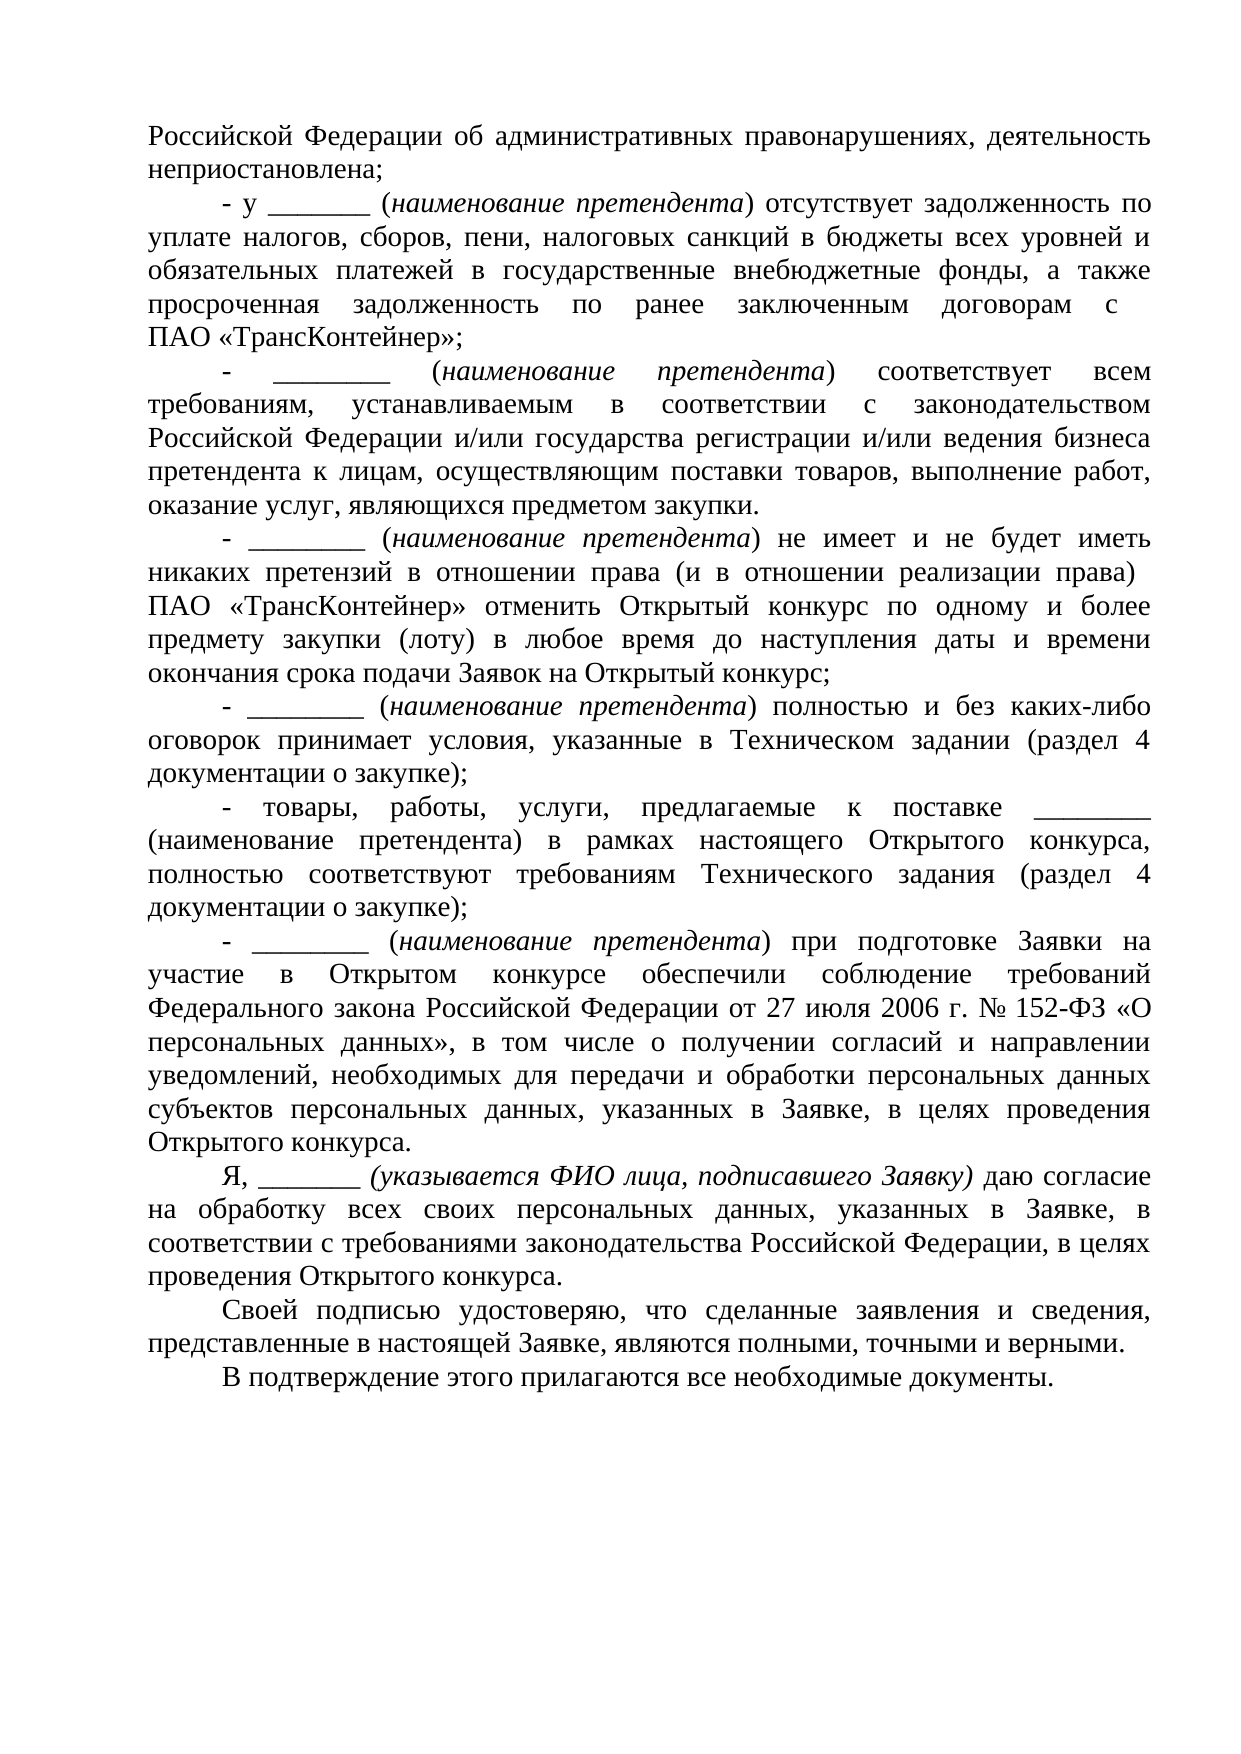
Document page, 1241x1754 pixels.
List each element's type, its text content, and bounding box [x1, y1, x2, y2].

text Я, _______ (указывается ФИО лица, подписавшего Заявку) даю согласие на обработку всех своих персональных данных, указанных в Заявке, в соответствии с требованиями законодательства Российской Федерации, в целях проведения Открытого конкурса. [148, 1158, 1152, 1292]
text В подтверждение этого прилагаются все необходимые документы. [148, 1359, 1152, 1393]
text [148, 118, 1152, 185]
text - ________ (наименование претендента) не имеет и не будет иметь никаких претензий в отношении права (и в отношении реализации права) ПАО «ТрансКонтейнер» отменить Открытый конкурс по одному и более предмету закупки (лоту) в любое время до наступления даты и времени окончания срока подачи Заявок на Открытый конкурс; [148, 521, 1152, 688]
text - у _______ (наименование претендента) отсутствует задолженность по уплате налогов, сборов, пени, налоговых санкций в бюджеты всех уровней и обязательных платежей в государственные внебюджетные фонды, а также просроченная задолженность по ранее заключенным договорам с ПАО «ТрансКонтейнер»; [148, 185, 1152, 353]
text - ________ (наименование претендента) соответствует всем требованиям, устанавливаемым в соответствии с законодательством Российской Федерации и/или государства регистрации и/или ведения бизнеса претендента к лицам, осуществляющим поставки товаров, выполнение работ, оказание услуг, являющихся предметом закупки. [148, 353, 1152, 521]
text - ________ (наименование претендента) полностью и без каких-либо оговорок принимает условия, указанные в Техническом задании (раздел 4 документации о закупке); [148, 688, 1152, 789]
text Своей подписью удостоверяю, что сделанные заявления и сведения, представленные в настоящей Заявке, являются полными, точными и верными. [148, 1292, 1152, 1359]
text - ________ (наименование претендента) при подготовке Заявки на участие в Открытом конкурсе обеспечили соблюдение требований Федерального закона Российской Федерации от 27 июля 2006 г. № 152-ФЗ «О персональных данных», в том числе о получении согласий и направлении уведомлений, необходимых для передачи и обработки персональных данных субъектов персональных данных, указанных в Заявке, в целях проведения Открытого конкурса. [148, 923, 1152, 1158]
text - товары, работы, услуги, предлагаемые к поставке ________ (наименование претендента) в рамках настоящего Открытого конкурса, полностью соответствуют требованиям Технического задания (раздел 4 документации о закупке); [148, 789, 1152, 923]
